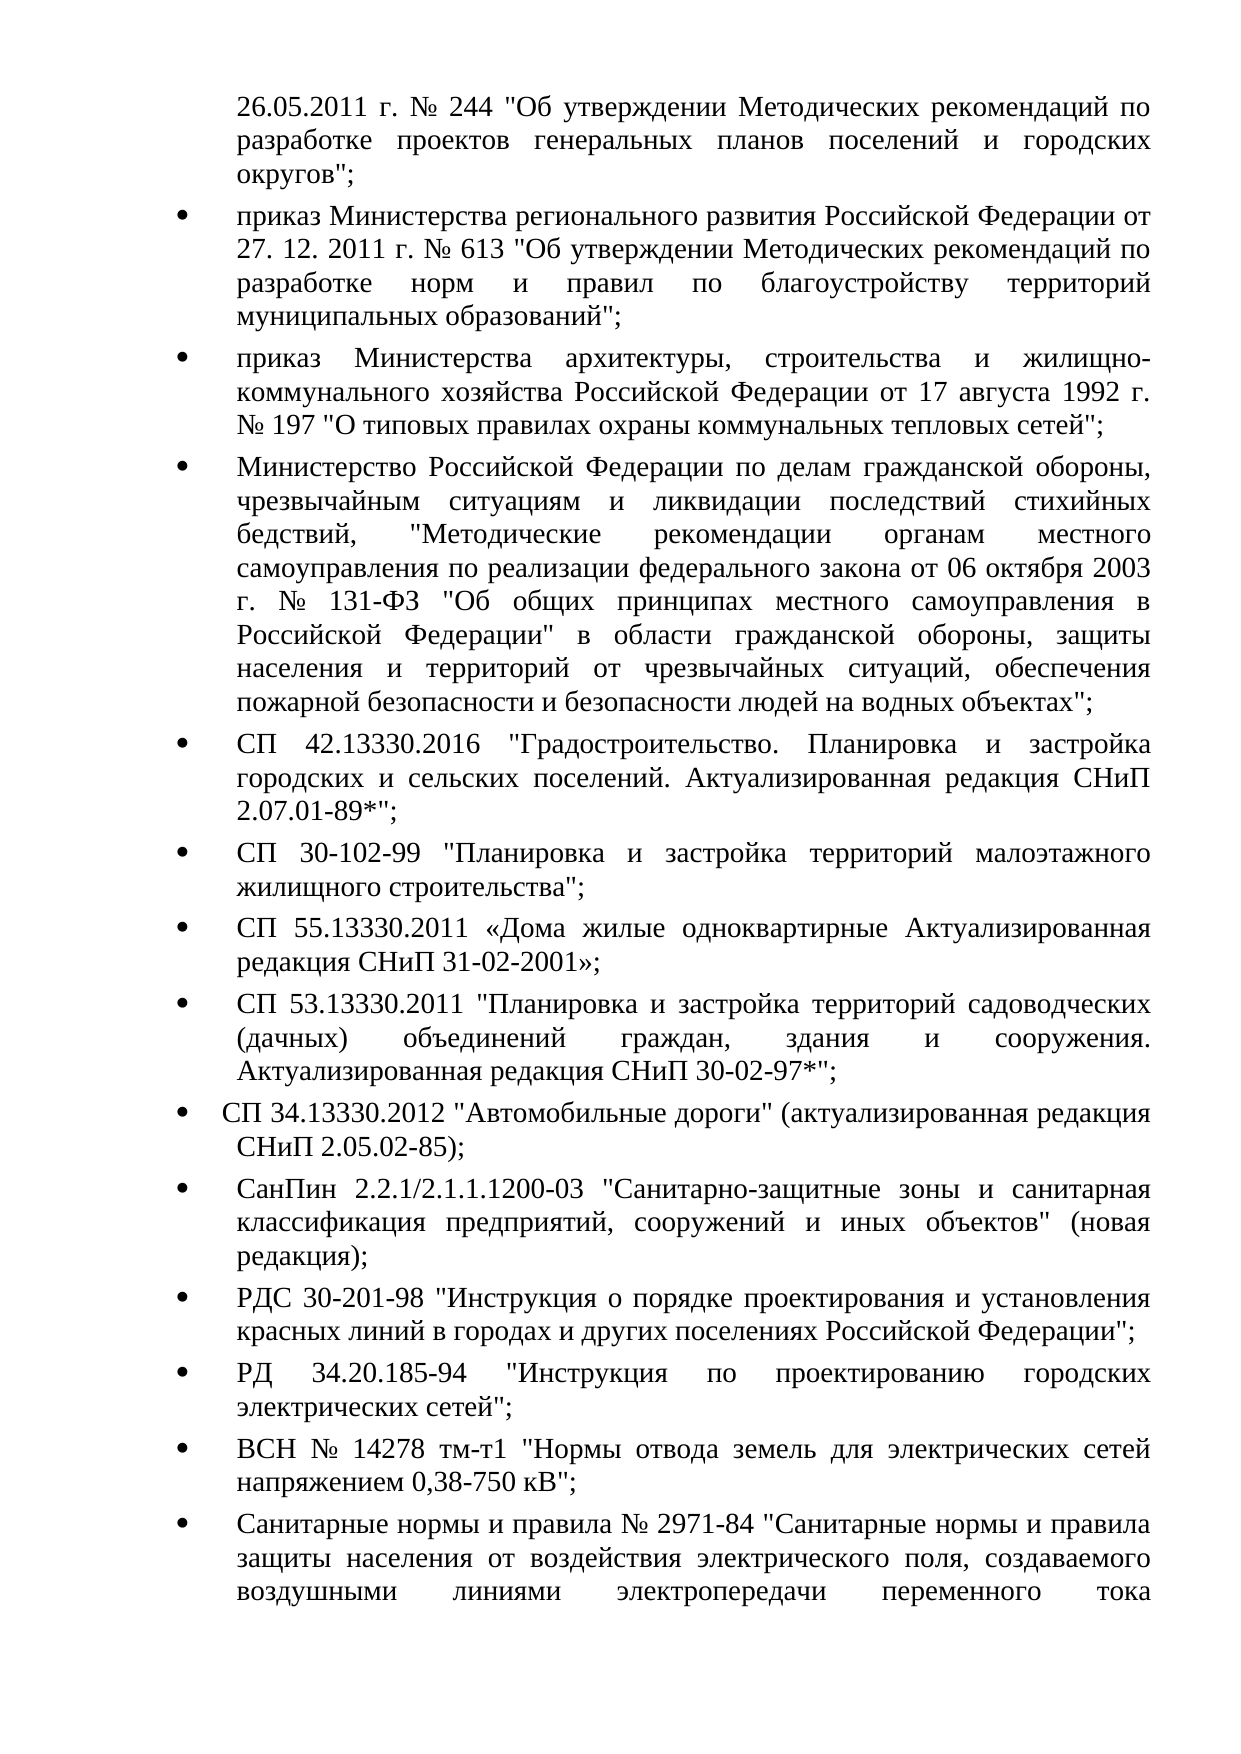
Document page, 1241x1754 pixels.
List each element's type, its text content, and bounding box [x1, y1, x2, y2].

list РДС 30-201-98 "Инструкция о порядке проектирования и установления красных линий в городах и других поселениях Российской Федерации"; [177, 1280, 1152, 1347]
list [177, 1506, 1152, 1607]
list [177, 89, 1152, 189]
list СП 42.13330.2016 "Градостроительство. Планировка и застройка городских и сельских поселений. Актуализированная редакция СНиП 2.07.01-89*"; [177, 726, 1152, 827]
list приказ Министерства архитектуры, строительства и жилищно-коммунального хозяйства Российской Федерации от 17 августа 1992 г. № 197 "О типовых правилах охраны коммунальных тепловых сетей"; [177, 340, 1152, 441]
list СП 30-102-99 "Планировка и застройка территорий малоэтажного жилищного строительства"; [177, 835, 1152, 902]
list СП 55.13330.2011 «Дома жилые одноквартирные Актуализированная редакция СНиП 31-02-2001»; [177, 911, 1152, 978]
list РД 34.20.185-94 "Инструкция по проектированию городских электрических сетей"; [177, 1355, 1152, 1422]
list СанПин 2.2.1/2.1.1.1200-03 "Санитарно-защитные зоны и санитарная классификация предприятий, сооружений и иных объектов" (новая редакция); [177, 1171, 1152, 1271]
list приказ Министерства регионального развития Российской Федерации от 27. 12. 2011 г. № 613 "Об утверждении Методических рекомендаций по разработке норм и правил по благоустройству территорий муниципальных образований"; [177, 198, 1152, 332]
list СП 34.13330.2012 "Автомобильные дороги" (актуализированная редакция СНиП 2.05.02-85); [177, 1095, 1152, 1162]
list ВСН № 14278 тм-т1 "Нормы отвода земель для электрических сетей напряжением 0,38-750 кВ"; [177, 1431, 1152, 1498]
list Министерство Российской Федерации по делам гражданской обороны, чрезвычайным ситуациям и ликвидации последствий стихийных бедствий, "Методические рекомендации органам местного самоуправления по реализации федерального закона от 06 октября 2003 г. № 131-ФЗ "Об общих принципах местного самоуправления в Российской Федерации" в области гражданской обороны, защиты населения и территорий от чрезвычайных ситуаций, обеспечения пожарной безопасности и безопасности людей на водных объектах"; [177, 449, 1152, 718]
list СП 53.13330.2011 "Планировка и застройка территорий садоводческих (дачных) объединений граждан, здания и сооружения. Актуализированная редакция СНиП 30-02-97*"; [177, 986, 1152, 1087]
